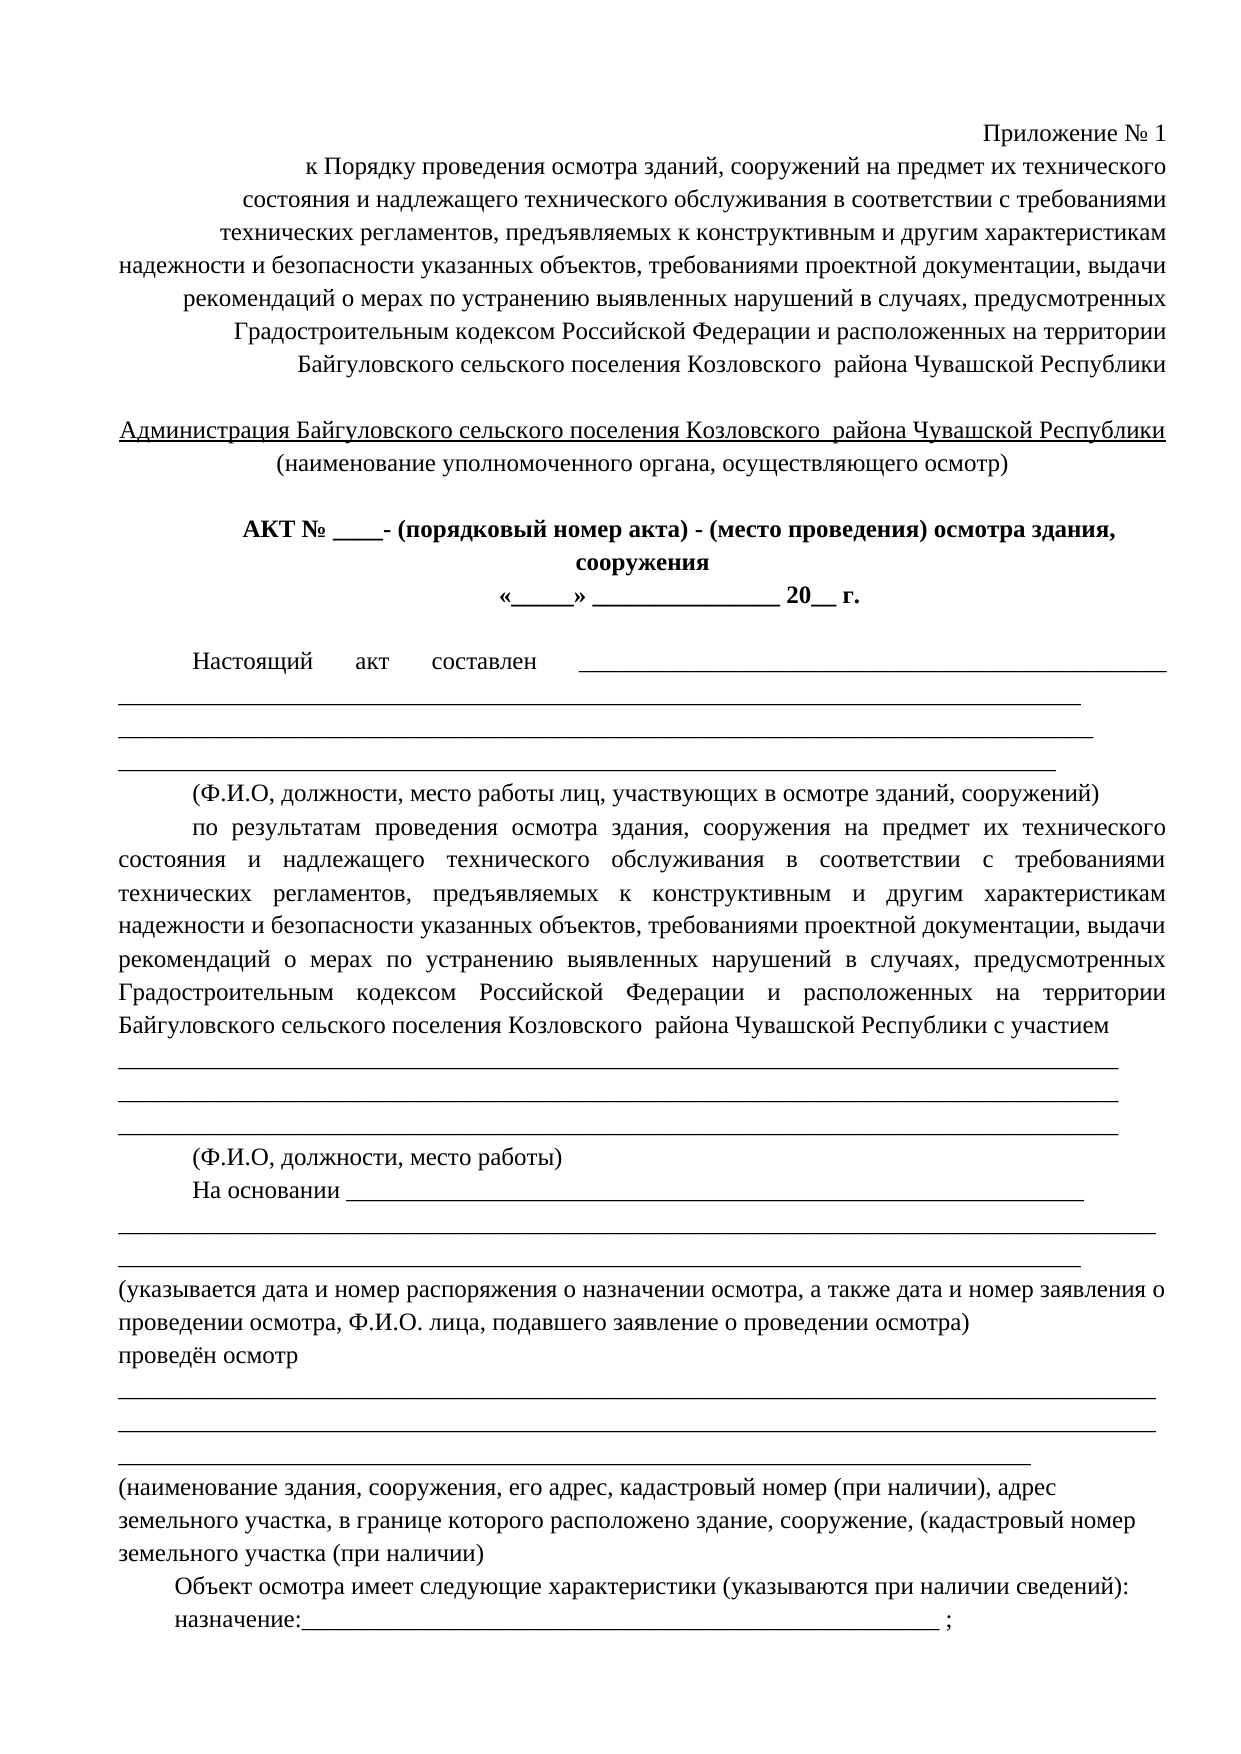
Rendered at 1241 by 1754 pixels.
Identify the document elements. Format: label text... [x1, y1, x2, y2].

text (Ф.И.О, должности, место работы) [118, 1142, 1167, 1171]
text Администрация Байгуловского сельского поселения Козловского района Чувашской Республики (наименование уполномоченного органа, осуществляющего осмотр) [118, 415, 1167, 477]
text к Порядку проведения осмотра зданий, сооружений на предмет их технического состояния и надлежащего технического обслуживания в соответствии с требованиями технических регламентов, предъявляемых к конструктивным и другим характеристикам надежности и безопасности указанных объектов, требованиями проектной документации, выдачи рекомендаций о мерах по устранению выявленных нарушений в случаях, предусмотренных Градостроительным кодексом Российской Федерации и расположенных на территории Байгуловского сельского поселения Козловского района Чувашской Республики [118, 151, 1167, 378]
text ________________________________________________________________________________ ________________________________________________________________________________ ________________________________________________________________________________ [118, 1043, 1167, 1137]
text АКТ № ____- (порядковый номер акта) - (место проведения) осмотра здания, сооружения [118, 514, 1167, 576]
text На основании ___________________________________________________________ [118, 1175, 1167, 1203]
text «_____» _______________ 20__ г. [118, 580, 1167, 609]
text (Ф.И.О, должности, место работы лиц, участвующих в осмотре зданий, сооружений) [118, 778, 1167, 807]
text Объект осмотра имеет следующие характеристики (указываются при наличии сведений): [118, 1571, 1167, 1600]
text по результатам проведения осмотра здания, сооружения на предмет их технического состояния и надлежащего технического обслуживания в соответствии с требованиями технических регламентов, предъявляемых к конструктивным и другим характеристикам надежности и безопасности указанных объектов, требованиями проектной документации, выдачи рекомендаций о мерах по устранению выявленных нарушений в случаях, предусмотренных Градостроительным кодексом Российской Федерации и расположенных на территории Байгуловского сельского поселения Козловского района Чувашской Республики с участием [118, 812, 1167, 1038]
text Приложение № 1 [118, 118, 1167, 147]
text (наименование здания, сооружения, его адрес, кадастровый номер (при наличии), адрес земельного участка, в границе которого расположено здание, сооружение, (кадастровый номер земельного участка (при наличии) [118, 1472, 1167, 1567]
text проведён осмотр _______________________________________________________________________________________________________________________________________________________________________________________________________________________________________________ [118, 1340, 1167, 1468]
text Настоящий акт составлен _______________________________________________ _____________________________________________________________________________ ______________________________________________________________________________ ___________________________________________________________________________ [118, 646, 1167, 774]
text ________________________________________________________________________________________________________________________________________________________________ (указывается дата и номер распоряжения о назначении осмотра, а также дата и номер заявления о проведении осмотра, Ф.И.О. лица, подавшего заявление о проведении осмотра) [118, 1208, 1167, 1336]
text назначение:___________________________________________________ ; [118, 1604, 1167, 1633]
